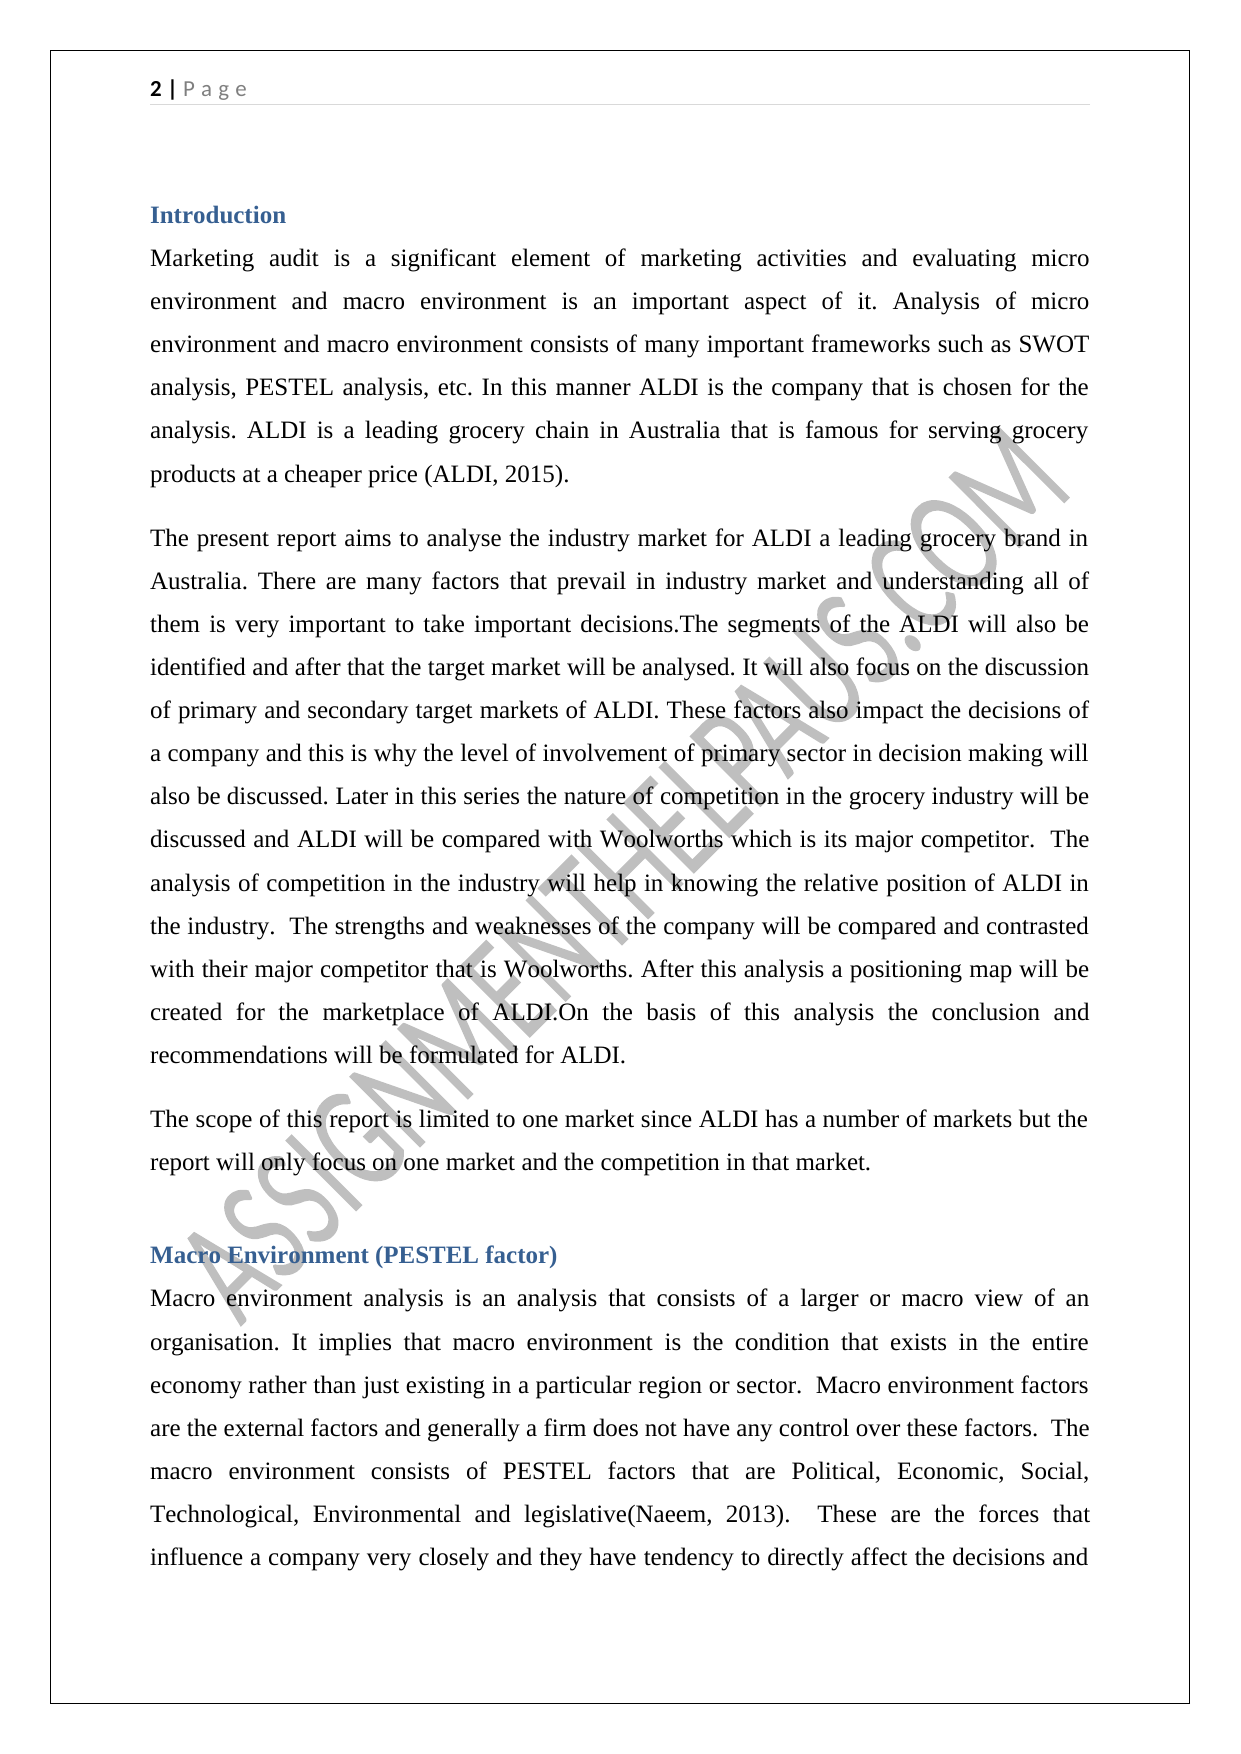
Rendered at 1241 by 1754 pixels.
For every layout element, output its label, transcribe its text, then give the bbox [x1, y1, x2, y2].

text The scope of this report is limited to one market since ALDI has a number of markets but the report will only focus on one market and the competition in that market. [150, 1104, 1090, 1176]
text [150, 1283, 1090, 1571]
subtitle Introduction [150, 200, 1090, 229]
subtitle Macro Environment (PESTEL factor) [150, 1240, 1090, 1269]
text Marketing audit is a significant element of marketing activities and evaluating micro environment and macro environment is an important aspect of it. Analysis of micro environment and macro environment consists of many important frameworks such as SWOT analysis, PESTEL analysis, etc. In this manner ALDI is the company that is chosen for the analysis. ALDI is a leading grocery chain in Australia that is famous for serving grocery products at a cheaper price . [150, 243, 1090, 487]
text The present report aims to analyse the industry market for ALDI a leading grocery brand in Australia. There are many factors that prevail in industry market and understanding all of them is very important to take important decisions.The segments of the ALDI will also be identified and after that the target market will be analysed. It will also focus on the discussion of primary and secondary target markets of ALDI. These factors also impact the decisions of a company and this is why the level of involvement of primary sector in decision making will also be discussed. Later in this series the nature of competition in the grocery industry will be discussed and ALDI will be compared with Woolworths which is its major competitor. The analysis of competition in the industry will help in knowing the relative position of ALDI in the industry. The strengths and weaknesses of the company will be compared and contrasted with their major competitor that is Woolworths. After this analysis a positioning map will be created for the marketplace of ALDI.On the basis of this analysis the conclusion and recommendations will be formulated for ALDI. [150, 523, 1090, 1069]
